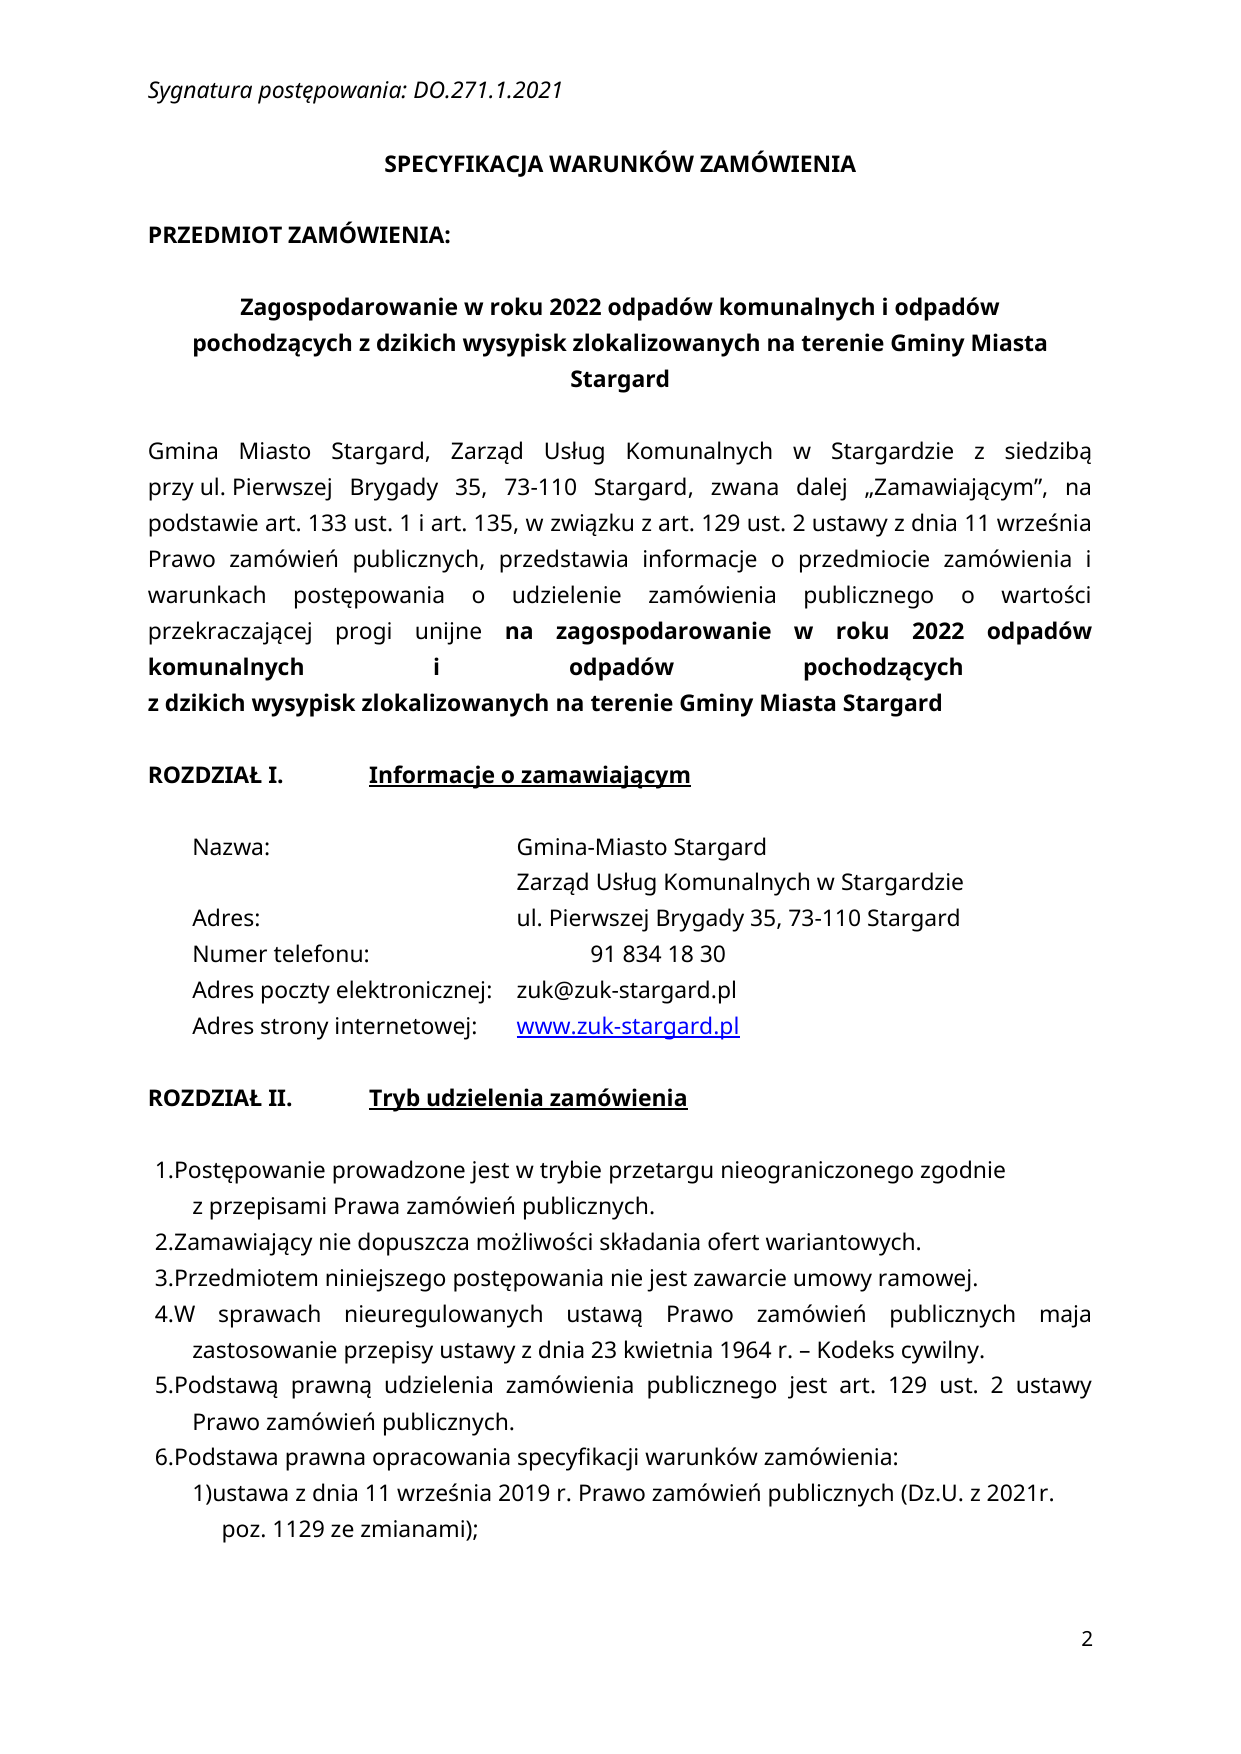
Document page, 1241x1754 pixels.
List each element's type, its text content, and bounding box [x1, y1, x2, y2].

list Postępowanie prowadzone jest w trybie przetargu nieograniczonego zgodnie z przepisami Prawa zamówień publicznych. [154, 1154, 1093, 1221]
text Adres: ul. Pierwszej Brygady 35, 73-110 Stargard [192, 902, 1093, 933]
text Adres strony internetowej: www.zuk-stargard.pl [192, 1010, 1093, 1041]
list Podstawą prawną udzielenia zamówienia publicznego jest art. 129 ust. 2 ustawy Prawo zamówień publicznych. [154, 1369, 1093, 1437]
text Nazwa: Gmina-Miasto Stargard [192, 830, 1093, 862]
text Numer telefonu: 91 834 18 30 [192, 938, 1093, 969]
text Gmina Miasto Stargard, Zarząd Usług Komunalnych w Stargardzie z siedzibą przy ul. Pierwszej Brygady 35, 73-110 Stargard, zwana dalej „Zamawiającym”, na podstawie art. 133 ust. 1 i art. 135, w związku z art. 129 ust. 2 ustawy z dnia 11 września Prawo zamówień publicznych, przedstawia informacje o przedmiocie zamówienia i warunkach postępowania o udzielenie zamówienia publicznego o wartości przekraczającej progi unijne na zagospodarowanie w roku 2022 odpadów komunalnych i odpadów pochodzących z dzikich wysypisk zlokalizowanych na terenie Gminy Miasta Stargard [148, 435, 1093, 718]
text ROZDZIAŁ I. Informacje o zamawiającym [148, 758, 1093, 790]
list W sprawach nieuregulowanych ustawą Prawo zamówień publicznych maja zastosowanie przepisy ustawy z dnia 23 kwietnia 1964 r. – Kodeks cywilny. [154, 1298, 1093, 1365]
text Zarząd Usług Komunalnych w Stargardzie [192, 866, 1093, 898]
text Adres poczty elektronicznej: zuk@zuk-stargard.pl [192, 974, 1093, 1005]
list Przedmiotem niniejszego postępowania nie jest zawarcie umowy ramowej. [154, 1262, 1093, 1293]
list Podstawa prawna opracowania specyfikacji warunków zamówienia: [154, 1441, 1093, 1473]
list Zamawiający nie dopuszcza możliwości składania ofert wariantowych. [154, 1226, 1093, 1257]
text ROZDZIAŁ II. Tryb udzielenia zamówienia [148, 1082, 1093, 1113]
list ustawa z dnia 11 września 2019 r. Prawo zamówień publicznych (Dz.U. z 2021r. poz. 1129 ze zmianami); [192, 1477, 1093, 1544]
text Zagospodarowanie w roku 2022 odpadów komunalnych i odpadów pochodzących z dzikich wysypisk zlokalizowanych na terenie Gminy Miasta Stargard [148, 291, 1093, 394]
text PRZEDMIOT ZAMÓWIENIA: [148, 219, 1093, 251]
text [148, 148, 1093, 179]
